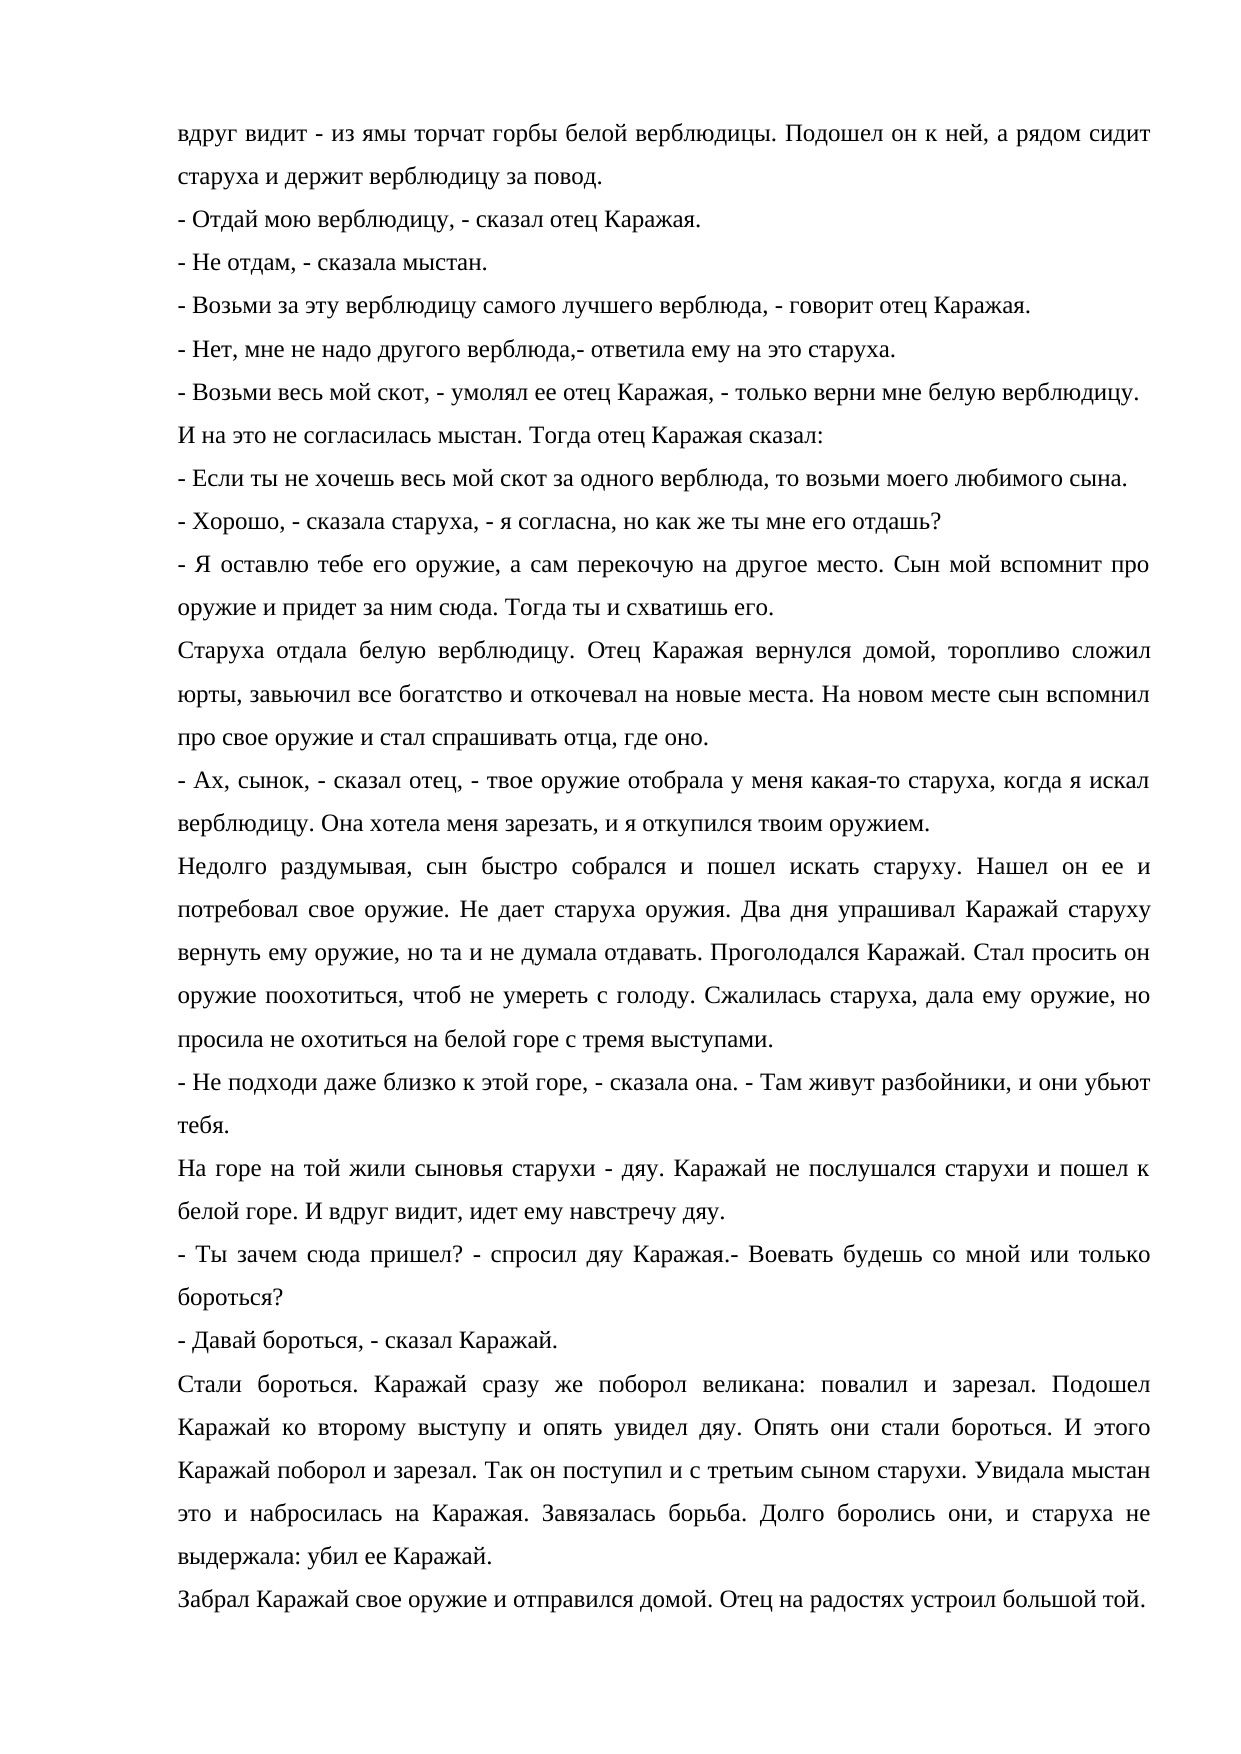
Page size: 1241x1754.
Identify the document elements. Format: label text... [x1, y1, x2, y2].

text - Возьми весь мой скот, - умолял ее отец Каражая, - только верни мне белую верблюдицу. [177, 377, 1152, 406]
text Недолго раздумывая, сын быстро собрался и пошел искать старуху. Нашел он ее и потребовал свое оружие. Не дает старуха оружия. Два дня упрашивал Каражай старуху вернуть ему оружие, но та и не думала отдавать. Проголодался Каражай. Стал просить он оружие поохотиться, чтоб не умереть с голоду. Сжалилась старуха, дала ему оружие, но просила не охотиться на белой горе с тремя выступами. [177, 851, 1152, 1052]
text - Хорошо, - сказала старуха, - я согласна, но как же ты мне его отдашь? [177, 506, 1152, 535]
text - Если ты не хочешь весь мой скот за одного верблюда, то возьми моего любимого сына. [177, 463, 1152, 492]
text И на это не согласилась мыстан. Тогда отец Каражая сказал: [177, 420, 1152, 449]
text На горе на той жили сыновья старухи - дяу. Каражай не послушался старухи и пошел к белой горе. И вдруг видит, идет ему навстречу дяу. [177, 1153, 1152, 1225]
text - Возьми за эту верблюдицу самого лучшего верблюда, - говорит отец Каражая. [177, 291, 1152, 319]
text Забрал Каражай свое оружие и отправился домой. Отец на радостях устроил большой той. [177, 1584, 1152, 1613]
text - Отдай мою верблюдицу, - сказал отец Каражая. [177, 204, 1152, 233]
text - Не отдам, - сказала мыстан. [177, 247, 1152, 276]
text - Ах, сынок, - сказал отец, - твое оружие отобрала у меня какая-то старуха, когда я искал верблюдицу. Она хотела меня зарезать, и я откупился твоим оружием. [177, 765, 1152, 837]
text - Я оставлю тебе его оружие, а сам перекочую на другое место. Сын мой вспомнит про оружие и придет за ним сюда. Тогда ты и схватишь его. [177, 549, 1152, 621]
text Старуха отдала белую верблюдицу. Отец Каражая вернулся домой, торопливо сложил юрты, завьючил все богатство и откочевал на новые места. На новом месте сын вспомнил про свое оружие и стал спрашивать отца, где оно. [177, 636, 1152, 751]
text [177, 118, 1152, 190]
text Стали бороться. Каражай сразу же поборол великана: повалил и зарезал. Подошел Каражай ко второму выступу и опять увидел дяу. Опять они стали бороться. И этого Каражай поборол и зарезал. Так он поступил и с третьим сыном старухи. Увидала мыстан это и набросилась на Каражая. Завязалась борьба. Долго боролись они, и старуха не выдержала: убил ее Каражай. [177, 1369, 1152, 1570]
text - Ты зачем сюда пришел? - спросил дяу Каражая.- Воевать будешь со мной или только бороться? [177, 1239, 1152, 1311]
text - Нет, мне не надо другого верблюда,- ответила ему на это старуха. [177, 334, 1152, 362]
text - Не подходи даже близко к этой горе, - сказала она. - Там живут разбойники, и они убьют тебя. [177, 1067, 1152, 1139]
text - Давай бороться, - сказал Каражай. [177, 1326, 1152, 1354]
